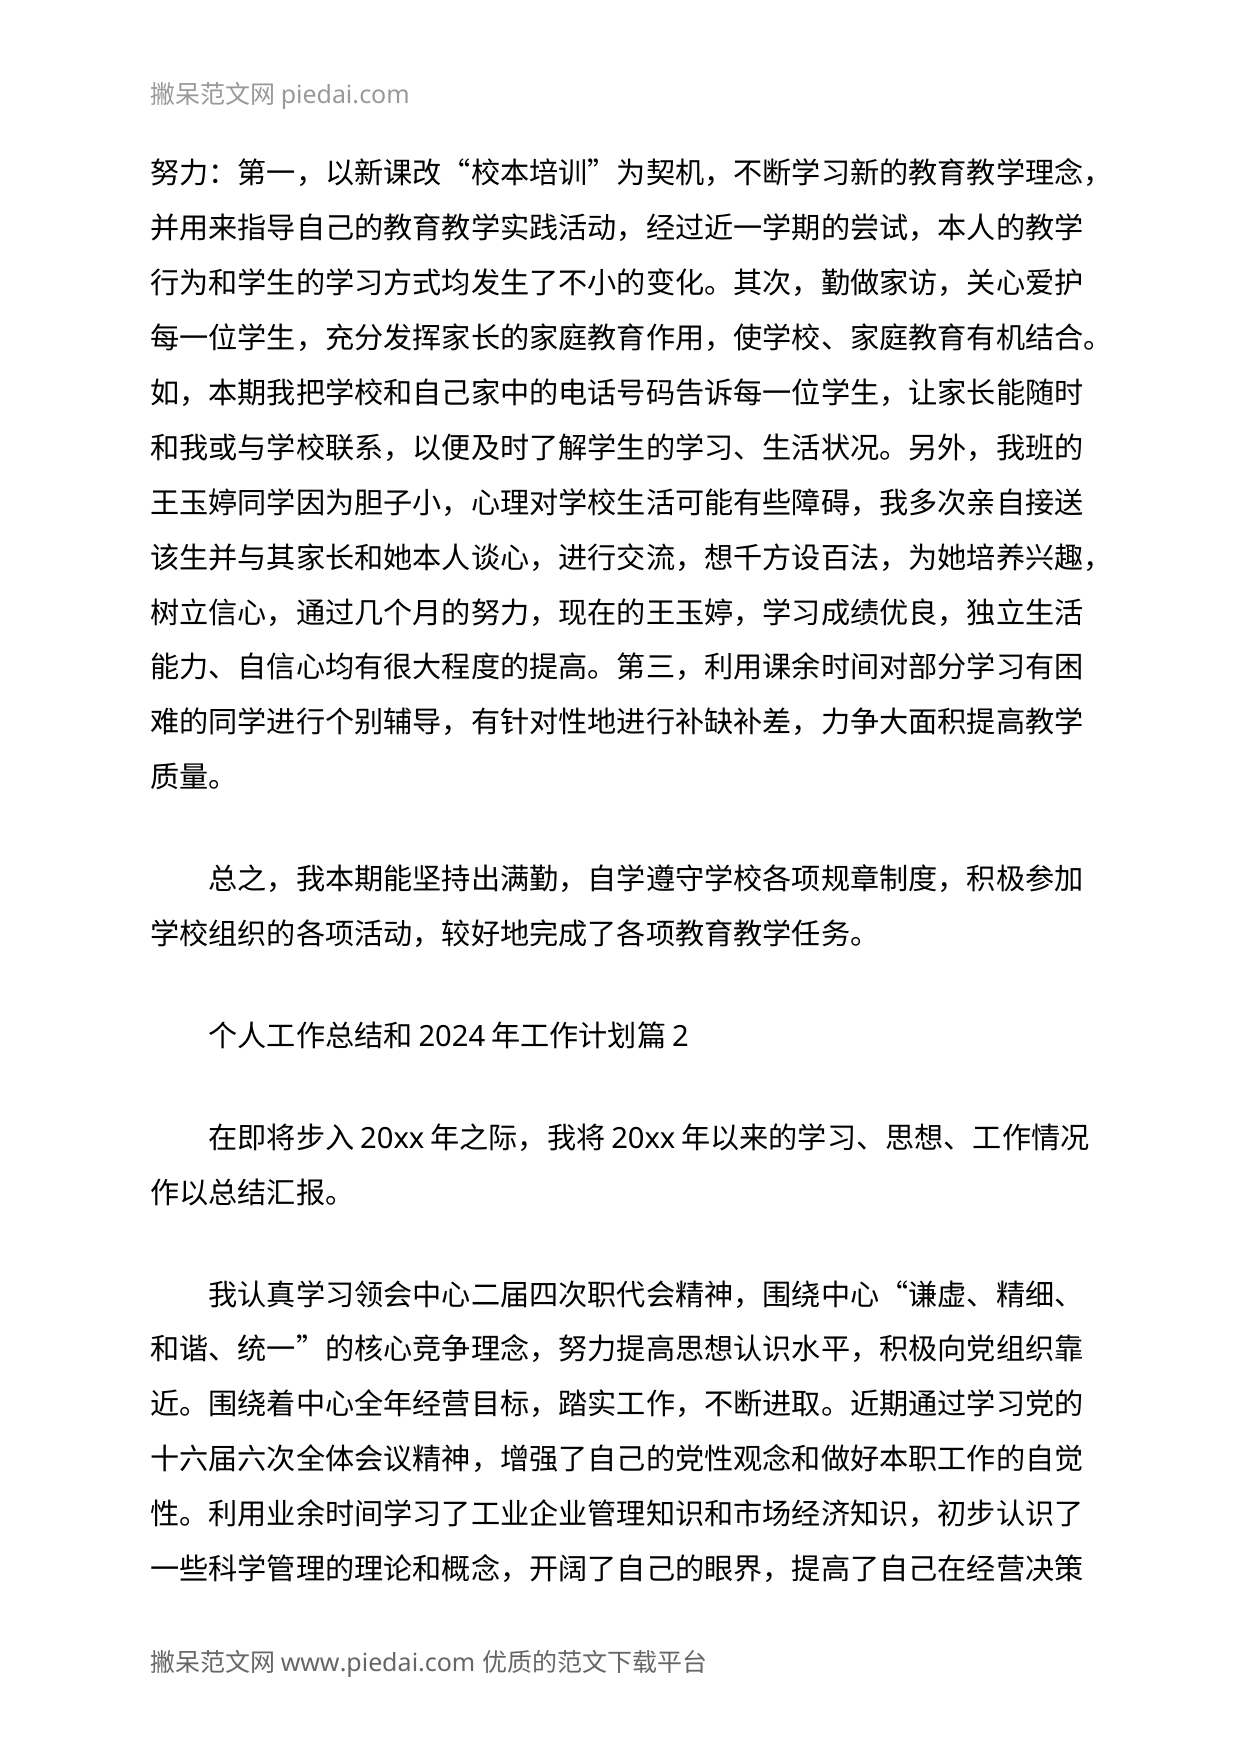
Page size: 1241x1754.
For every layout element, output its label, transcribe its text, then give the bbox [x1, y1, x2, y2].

text 在即将步入20xx年之际，我将20xx年以来的学习、思想、工作情况作以总结汇报。 [150, 1114, 1090, 1212]
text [150, 1271, 1090, 1588]
text 总之，我本期能坚持出满勤，自学遵守学校各项规章制度，积极参加学校组织的各项活动，较好地完成了各项教育教学任务。 [150, 856, 1090, 953]
text 个人工作总结和2024年工作计划篇2 [150, 1012, 1090, 1055]
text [150, 150, 1090, 796]
